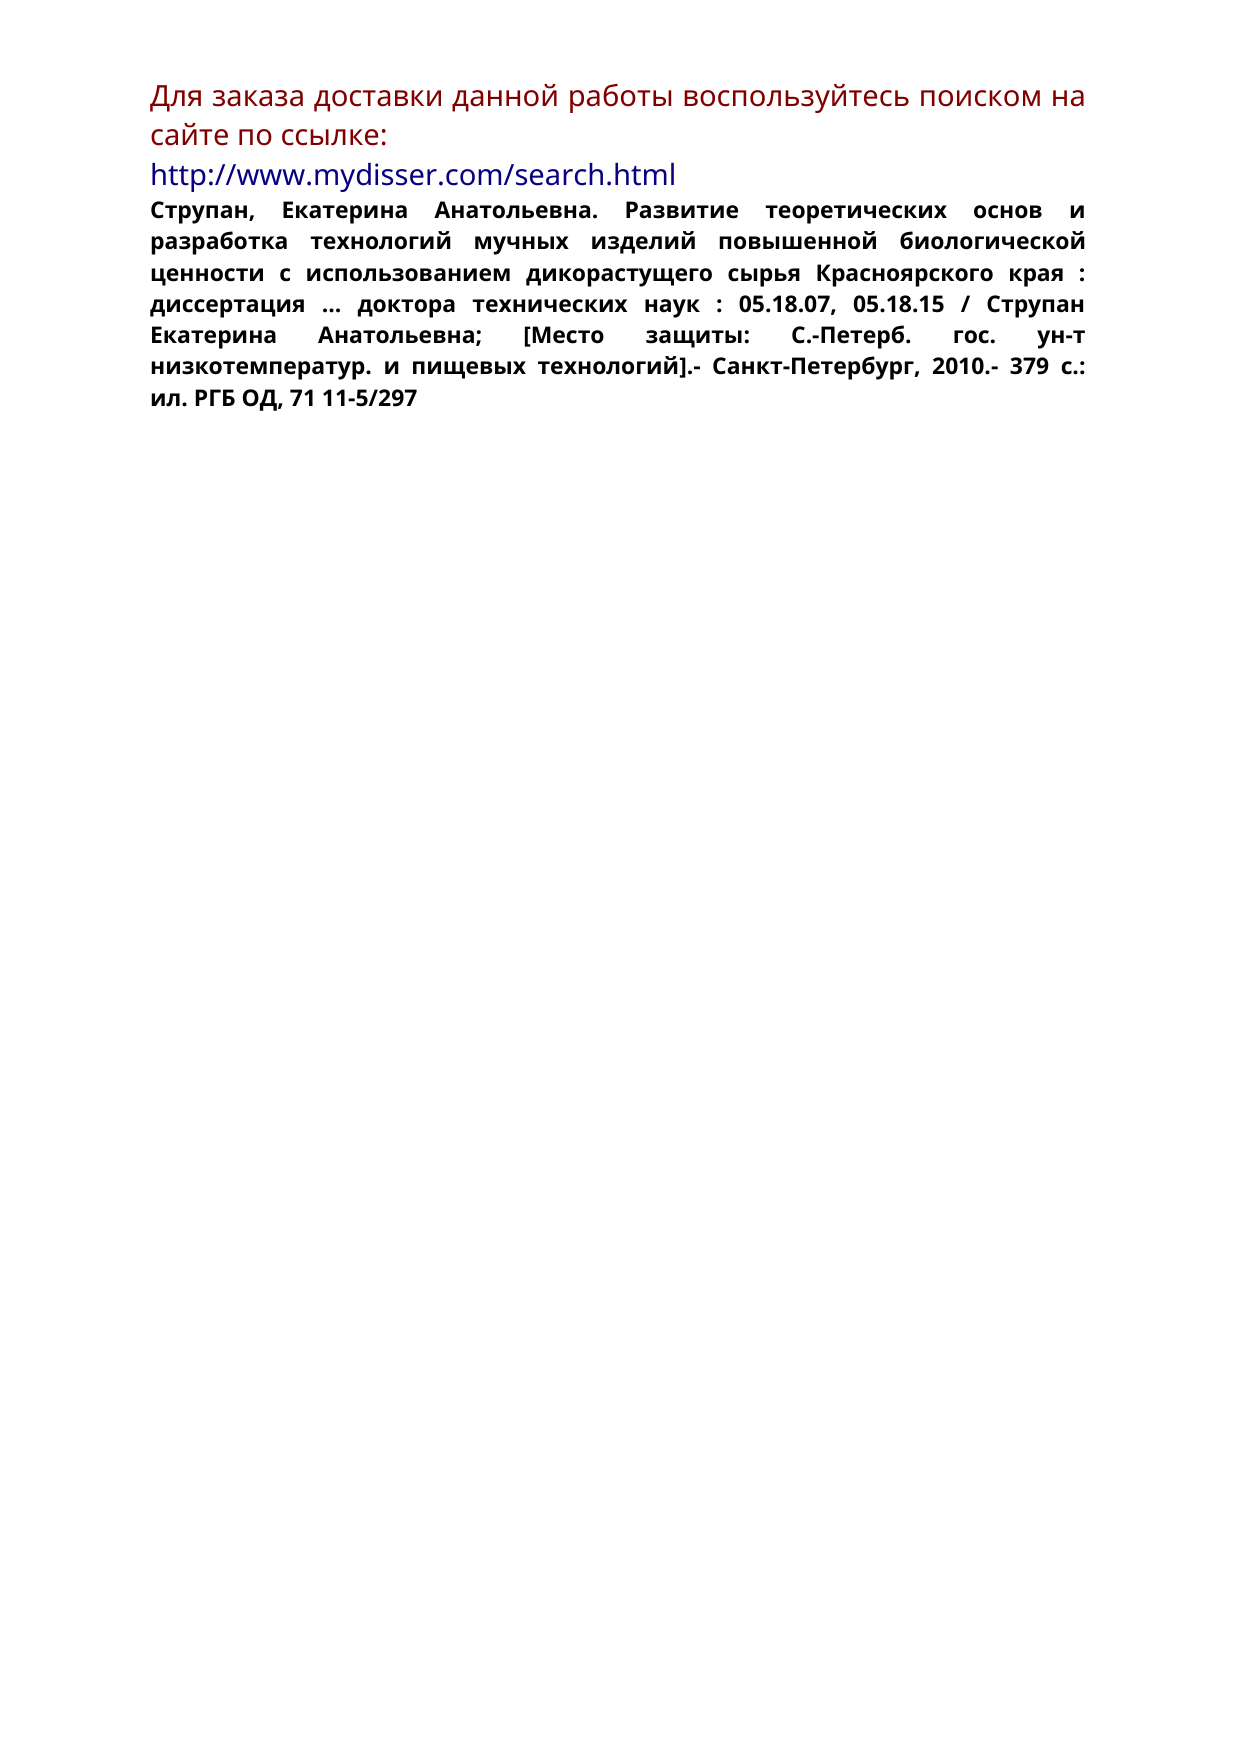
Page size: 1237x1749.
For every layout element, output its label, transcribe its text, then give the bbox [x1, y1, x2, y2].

text Струпан, Екатерина Анатольевна. Развитие теоретических основ и разработка технологий мучных изделий повышенной биологической ценности с использованием дикорастущего сырья Красноярского края : диссертация ... доктора технических наук : 05.18.07, 05.18.15 / Струпан Екатерина Анатольевна; [Место защиты: С.-Петерб. гос. ун-т низкотемператур. и пищевых технологий].- Санкт-Петербург, 2010.- 379 с.: ил. РГБ ОД, 71 11-5/297 [150, 194, 1086, 413]
